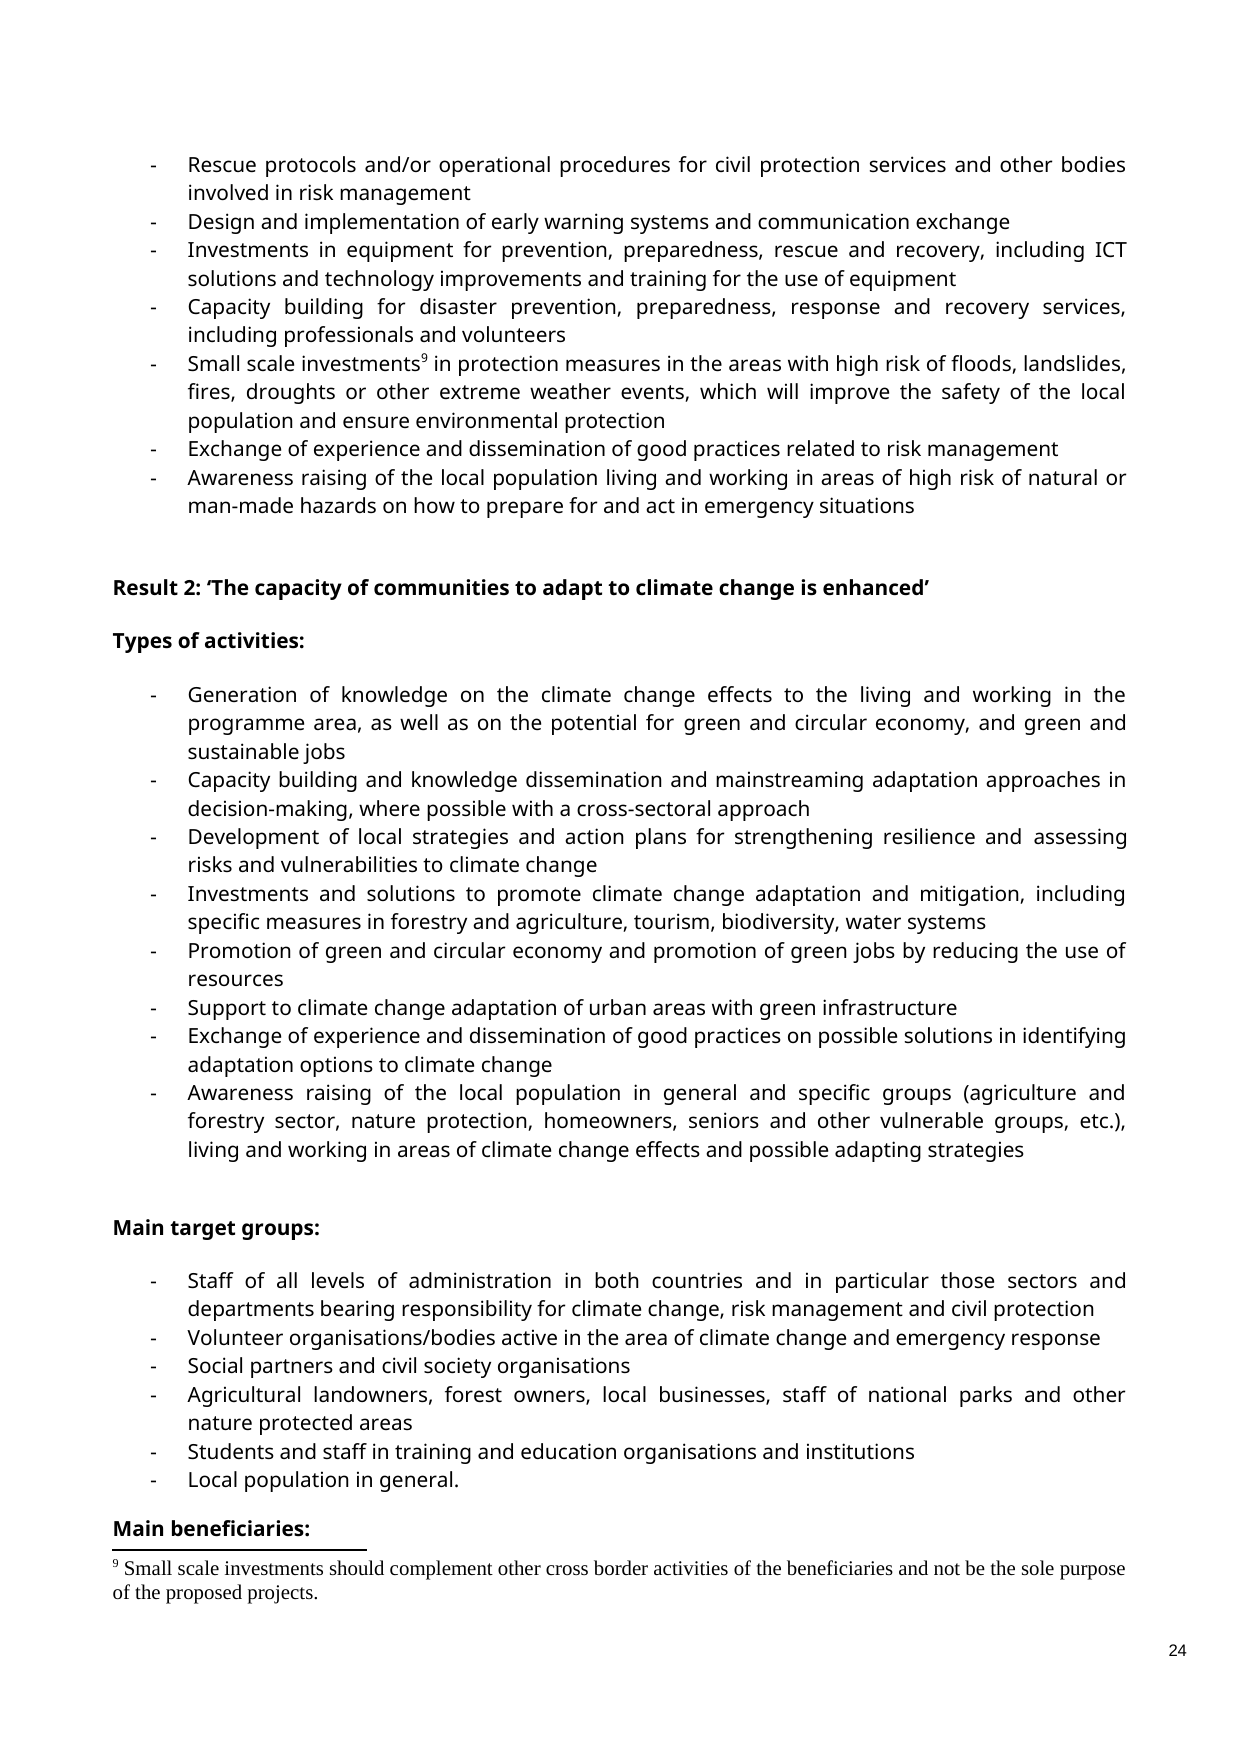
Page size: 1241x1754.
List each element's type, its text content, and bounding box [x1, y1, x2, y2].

list Awareness raising of the local population living and working in areas of high risk of natural or man-made hazards on how to prepare for and act in emergency situations [150, 463, 1128, 520]
text Main target groups: [112, 1213, 1128, 1241]
list Exchange of experience and dissemination of good practices related to risk management [150, 434, 1128, 463]
list Investments in equipment for prevention, preparedness, rescue and recovery, including ICT solutions and technology improvements and training for the use of equipment [150, 235, 1128, 292]
list Development of local strategies and action plans for strengthening resilience and assessing risks and vulnerabilities to climate change [150, 822, 1128, 879]
list Capacity building and knowledge dissemination and mainstreaming adaptation approaches in decision-making, where possible with a cross-sectoral approach [150, 765, 1128, 822]
list Local population in general. [150, 1465, 1128, 1494]
list Students and staff in training and education organisations and institutions [150, 1437, 1128, 1465]
list Generation of knowledge on the climate change effects to the living and working in the programme area, as well as on the potential for green and circular economy, and green and sustainable jobs [150, 680, 1128, 765]
list Support to climate change adaptation of urban areas with green infrastructure [150, 993, 1128, 1021]
list Capacity building for disaster prevention, preparedness, response and recovery services, including professionals and volunteers [150, 292, 1128, 349]
list Promotion of green and circular economy and promotion of green jobs by reducing the use of resources [150, 936, 1128, 993]
list Agricultural landowners, forest owners, local businesses, staff of national parks and other nature protected areas [150, 1380, 1128, 1437]
list Volunteer organisations/bodies active in the area of climate change and emergency response [150, 1323, 1128, 1351]
text Result 2: ‘The capacity of communities to adapt to climate change is enhanced’ [112, 573, 1128, 602]
list Design and implementation of early warning systems and communication exchange [150, 207, 1128, 235]
list Small scale investments in protection measures in the areas with high risk of floods, landslides, fires, droughts or other extreme weather events, which will improve the safety of the local population and ensure environmental protection [150, 349, 1128, 434]
list Rescue protocols and/or operational procedures for civil protection services and other bodies involved in risk management [150, 150, 1128, 207]
list Exchange of experience and dissemination of good practices on possible solutions in identifying adaptation options to climate change [150, 1021, 1128, 1078]
list Investments and solutions to promote climate change adaptation and mitigation, including specific measures in forestry and agriculture, tourism, biodiversity, water systems [150, 879, 1128, 936]
text Main beneficiaries: [112, 1514, 1128, 1543]
list Awareness raising of the local population in general and specific groups (agriculture and forestry sector, nature protection, homeowners, seniors and other vulnerable groups, etc.), living and working in areas of climate change effects and possible adapting strategies [150, 1078, 1128, 1163]
text Types of activities: [112, 627, 1128, 655]
list Social partners and civil society organisations [150, 1351, 1128, 1380]
list Staff of all levels of administration in both countries and in particular those sectors and departments bearing responsibility for climate change, risk management and civil protection [150, 1266, 1128, 1323]
